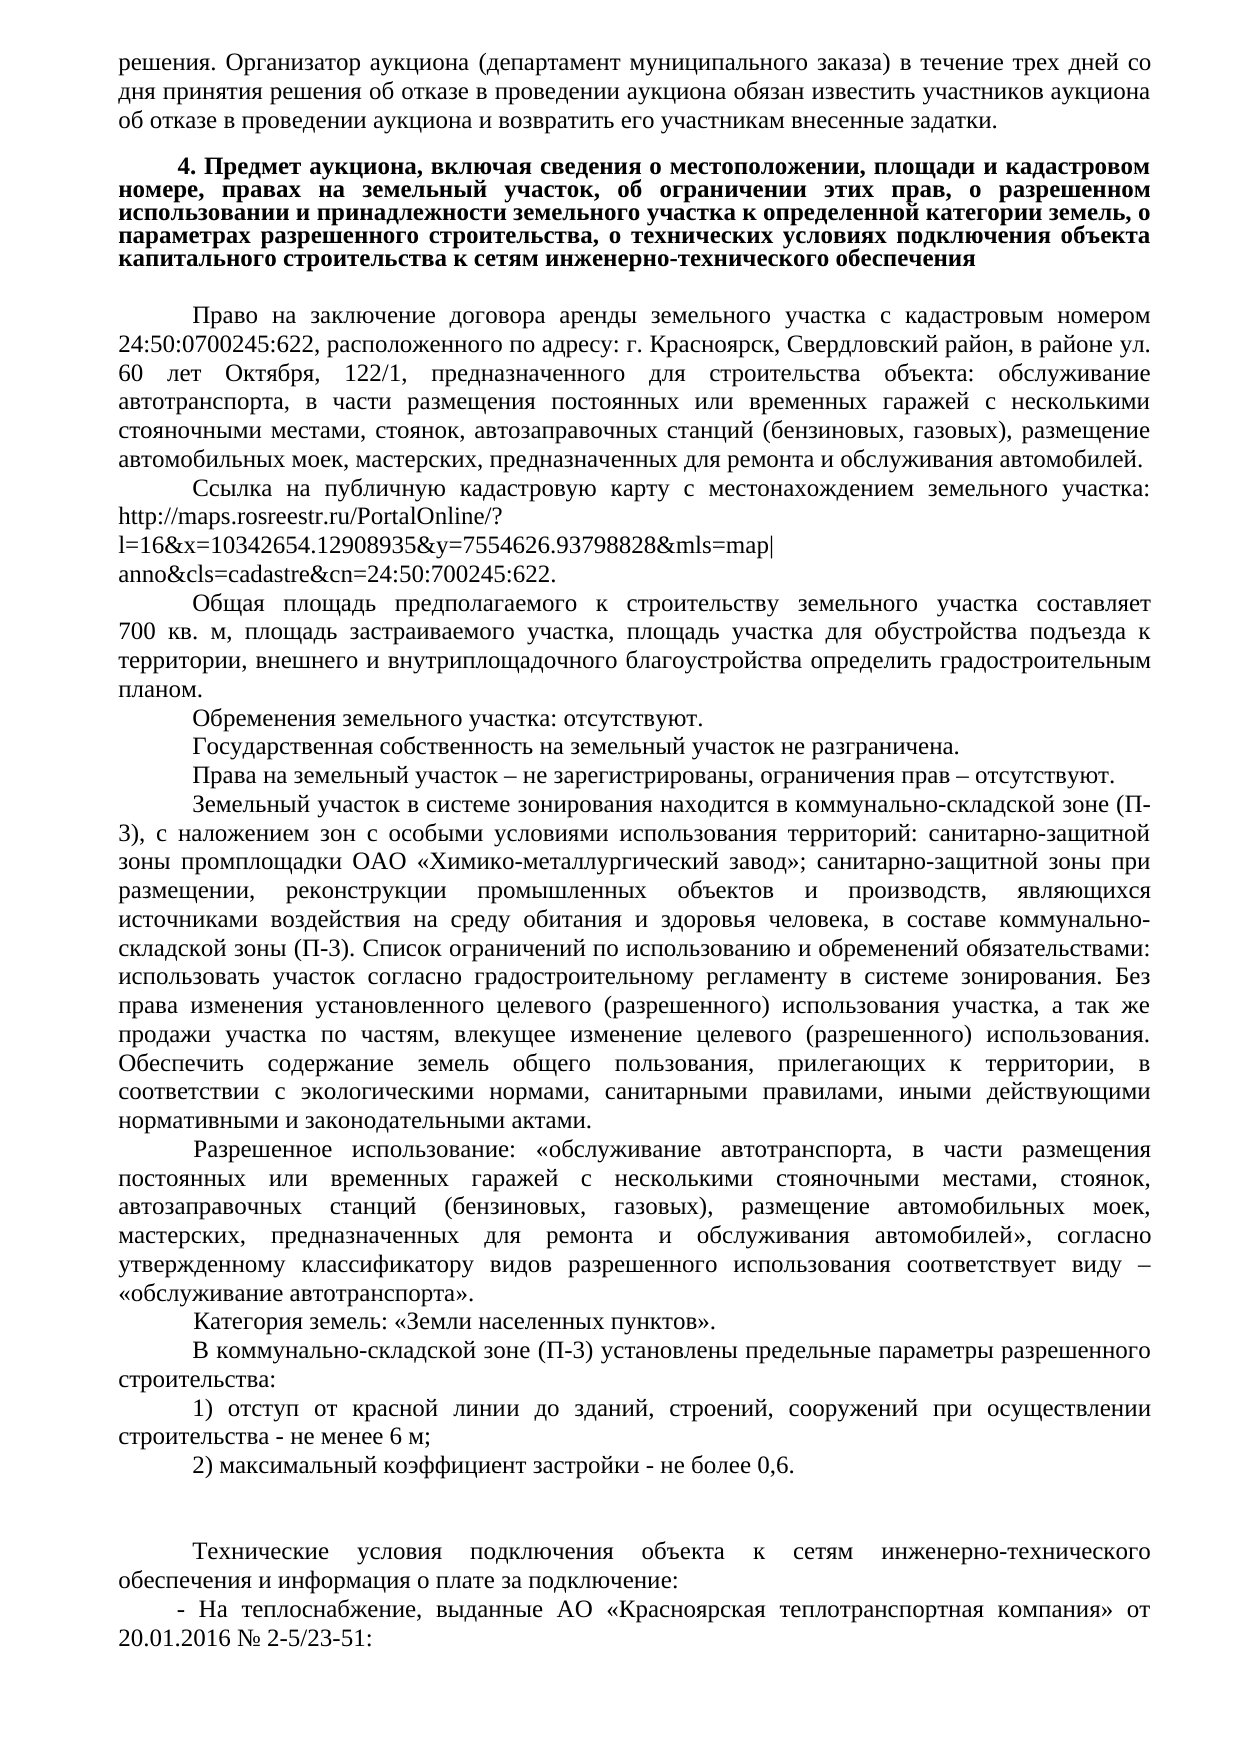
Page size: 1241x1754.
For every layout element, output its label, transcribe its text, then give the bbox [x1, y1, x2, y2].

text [118, 47, 1152, 133]
text Разрешенное использование: «обслуживание автотранспорта, в части размещения постоянных или временных гаражей с несколькими стояночными местами, стоянок, автозаправочных станций (бензиновых, газовых), размещение автомобильных моек, мастерских, предназначенных для ремонта и обслуживания автомобилей», согласно утвержденному классификатору видов разрешенного использования соответствует виду – «обслуживание автотранспорта». [118, 1134, 1152, 1306]
title 4. Предмет аукциона, включая сведения о местоположении, площади и кадастровом номере, правах на земельный участок, об ограничении этих прав, о разрешенном использовании и принадлежности земельного участка к определенной категории земель, о параметрах разрешенного строительства, о технических условиях подключения объекта капитального строительства к сетям инженерно-технического обеспечения [118, 156, 1152, 271]
text Общая площадь предполагаемого к строительству земельного участка составляет 700 кв. м, площадь застраиваемого участка, площадь участка для обустройства подъезда к территории, внешнего и внутриплощадочного благоустройства определить градостроительным планом. [118, 588, 1152, 703]
text Государственная собственность на земельный участок не разграничена. [118, 731, 1152, 760]
text Ссылка на публичную кадастровую карту с местонахождением земельного участка: http://maps.rosreestr.ru/PortalOnline/?l=16&x=10342654.12908935&y=7554626.93798828&mls=map|anno&cls=cadastre&cn=24:50:700245:622. [118, 473, 1152, 588]
text Технические условия подключения объекта к сетям инженерно-технического обеспечения и информация о плате за подключение: [118, 1536, 1152, 1594]
text Право на заключение договора аренды земельного участка с кадастровым номером 24:50:0700245:622, расположенного по адресу: г. Красноярск, Свердловский район, в районе ул. 60 лет Октября, 122/1, предназначенного для строительства объекта: обслуживание автотранспорта, в части размещения постоянных или временных гаражей с несколькими стояночными местами, стоянок, автозаправочных станций (бензиновых, газовых), размещение автомобильных моек, мастерских, предназначенных для ремонта и обслуживания автомобилей. [118, 300, 1152, 473]
text Земельный участок в системе зонирования находится в коммунально-складской зоне (П-3), с наложением зон с особыми условиями использования территорий: санитарно-защитной зоны промплощадки ОАО «Химико-металлургический завод»; санитарно-защитной зоны при размещении, реконструкции промышленных объектов и производств, являющихся источниками воздействия на среду обитания и здоровья человека, в составе коммунально-складской зоны (П-3). Список ограничений по использованию и обременений обязательствами: использовать участок согласно градостроительному регламенту в системе зонирования. Без права изменения установленного целевого (разрешенного) использования участка, а так же продажи участка по частям, влекущее изменение целевого (разрешенного) использования. Обеспечить содержание земель общего пользования, прилегающих к территории, в соответствии с экологическими нормами, санитарными правилами, иными действующими нормативными и законодательными актами. [118, 789, 1152, 1134]
text Права на земельный участок – не зарегистрированы, ограничения прав – отсутствуют. [118, 760, 1152, 789]
text - На теплоснабжение, выданные АО «Красноярская теплотранспортная компания» от 20.01.2016 № 2-5/23-51: [118, 1594, 1152, 1651]
text 2) максимальный коэффициент застройки - не более 0,6. [118, 1450, 1152, 1479]
text Обременения земельного участка: отсутствуют. [118, 703, 1152, 731]
text В коммунально-складской зоне (П-3) установлены предельные параметры разрешенного строительства: [118, 1335, 1152, 1393]
text 1) отступ от красной линии до зданий, строений, сооружений при осуществлении строительства - не менее 6 м; [118, 1393, 1152, 1450]
text Категория земель: «Земли населенных пунктов». [118, 1306, 1152, 1335]
